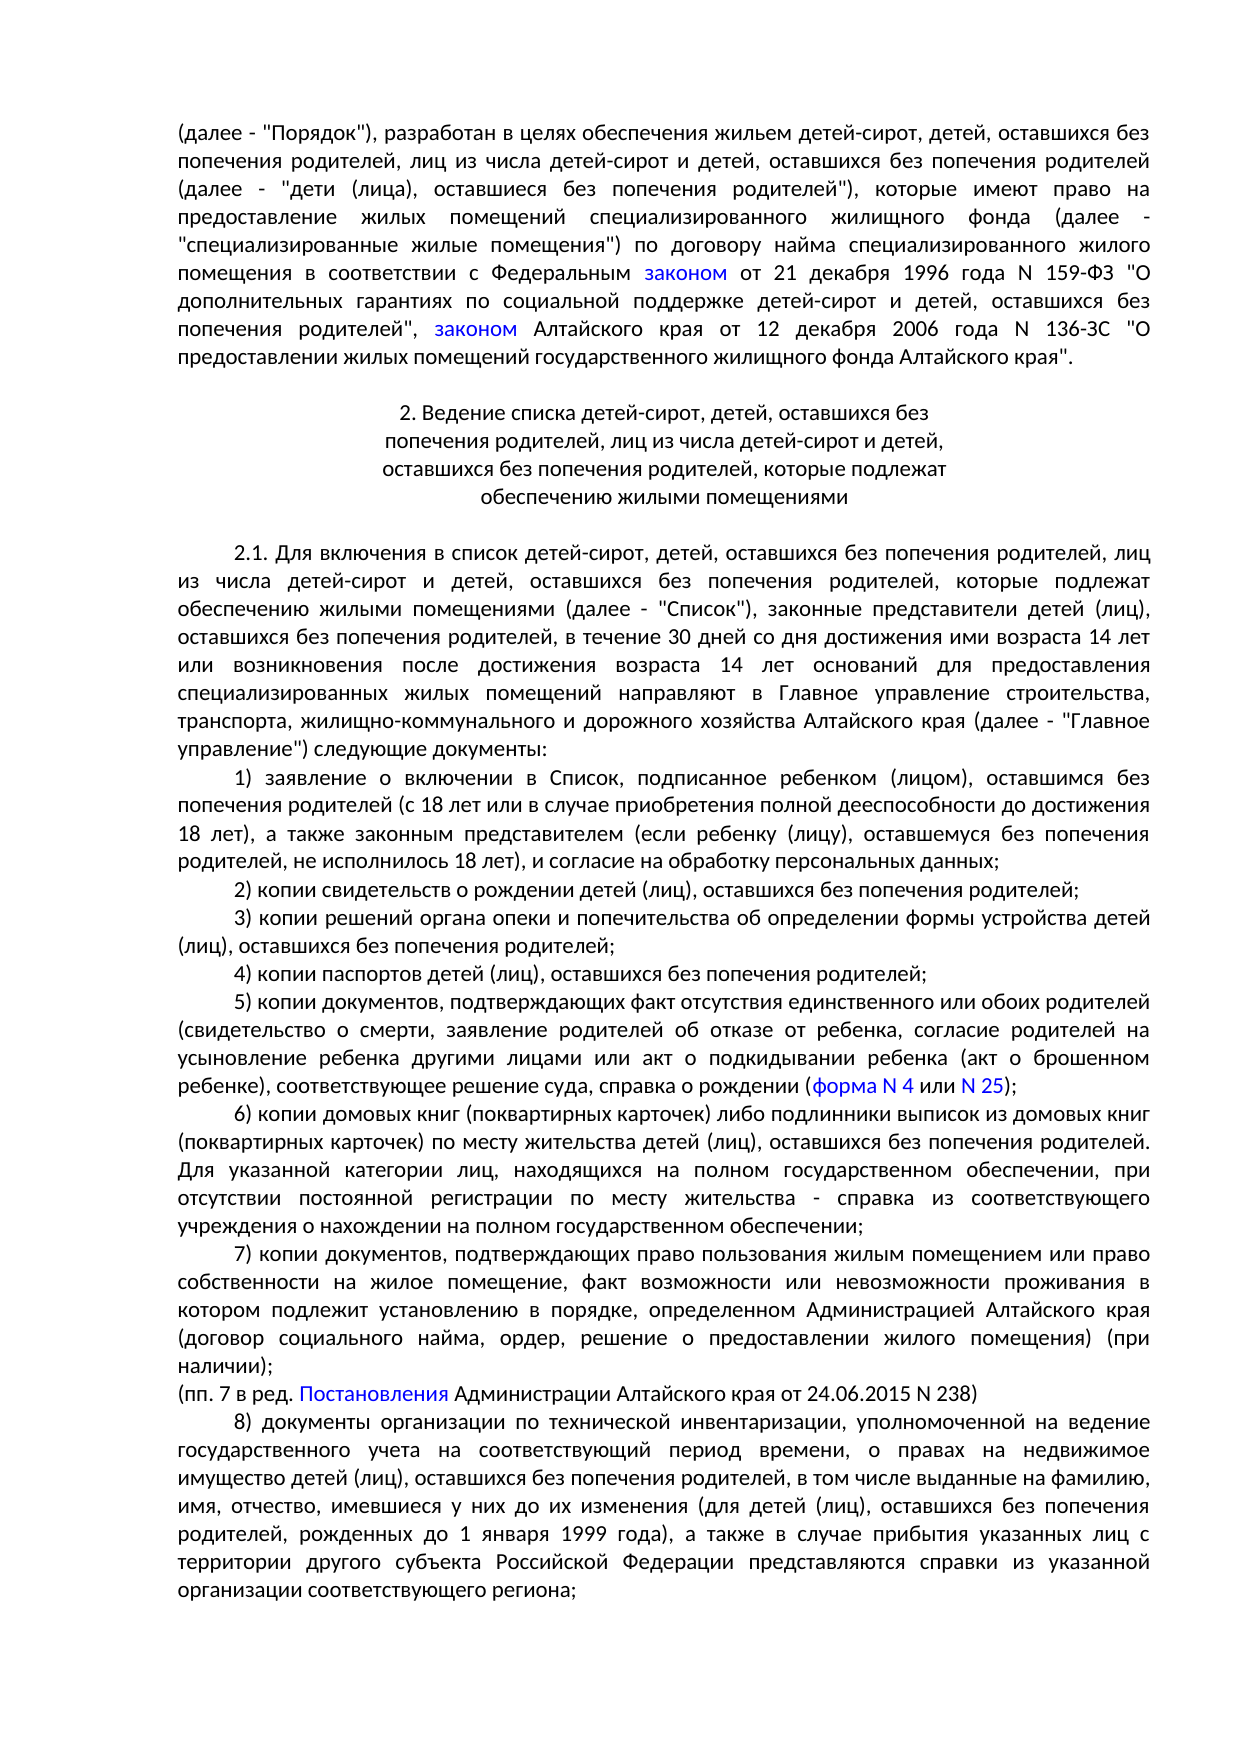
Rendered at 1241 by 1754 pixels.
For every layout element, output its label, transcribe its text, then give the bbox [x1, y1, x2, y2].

text 6) копии домовых книг (поквартирных карточек) либо подлинники выписок из домовых книг (поквартирных карточек) по месту жительства детей (лиц), оставшихся без попечения родителей. Для указанной категории лиц, находящихся на полном государственном обеспечении, при отсутствии постоянной регистрации по месту жительства - справка из соответствующего учреждения о нахождении на полном государственном обеспечении; [177, 1099, 1152, 1239]
text 3) копии решений органа опеки и попечительства об определении формы устройства детей (лиц), оставшихся без попечения родителей; [177, 903, 1152, 959]
text 2. Ведение списка детей-сирот, детей, оставшихся без [177, 398, 1152, 426]
text 1) заявление о включении в Список, подписанное ребенком (лицом), оставшимся без попечения родителей (с 18 лет или в случае приобретения полной дееспособности до достижения 18 лет), а также законным представителем (если ребенку (лицу), оставшемуся без попечения родителей, не исполнилось 18 лет), и согласие на обработку персональных данных; [177, 763, 1152, 875]
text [177, 118, 1152, 370]
text 2.1. Для включения в список детей-сирот, детей, оставшихся без попечения родителей, лиц из числа детей-сирот и детей, оставшихся без попечения родителей, которые подлежат обеспечению жилыми помещениями (далее - "Список"), законные представители детей (лиц), оставшихся без попечения родителей, в течение 30 дней со дня достижения ими возраста 14 лет или возникновения после достижения возраста 14 лет оснований для предоставления специализированных жилых помещений направляют в Главное управление строительства, транспорта, жилищно-коммунального и дорожного хозяйства Алтайского края (далее - "Главное управление") следующие документы: [177, 538, 1152, 763]
text 4) копии паспортов детей (лиц), оставшихся без попечения родителей; [177, 959, 1152, 987]
text 2) копии свидетельств о рождении детей (лиц), оставшихся без попечения родителей; [177, 875, 1152, 903]
text обеспечению жилыми помещениями [177, 482, 1152, 510]
text 8) документы организации по технической инвентаризации, уполномоченной на ведение государственного учета на соответствующий период времени, о правах на недвижимое имущество детей (лиц), оставшихся без попечения родителей, в том числе выданные на фамилию, имя, отчество, имевшиеся у них до их изменения (для детей (лиц), оставшихся без попечения родителей, рожденных до 1 января 1999 года), а также в случае прибытия указанных лиц с территории другого субъекта Российской Федерации представляются справки из указанной организации соответствующего региона; [177, 1407, 1152, 1603]
text попечения родителей, лиц из числа детей-сирот и детей, [177, 426, 1152, 454]
text (пп. 7 в ред. Постановления Администрации Алтайского края от 24.06.2015 N 238) [177, 1379, 1152, 1407]
text оставшихся без попечения родителей, которые подлежат [177, 454, 1152, 482]
text 7) копии документов, подтверждающих право пользования жилым помещением или право собственности на жилое помещение, факт возможности или невозможности проживания в котором подлежит установлению в порядке, определенном Администрацией Алтайского края (договор социального найма, ордер, решение о предоставлении жилого помещения) (при наличии); [177, 1239, 1152, 1379]
text 5) копии документов, подтверждающих факт отсутствия единственного или обоих родителей (свидетельство о смерти, заявление родителей об отказе от ребенка, согласие родителей на усыновление ребенка другими лицами или акт о подкидывании ребенка (акт о брошенном ребенке), соответствующее решение суда, справка о рождении (форма N 4 или N 25); [177, 987, 1152, 1099]
